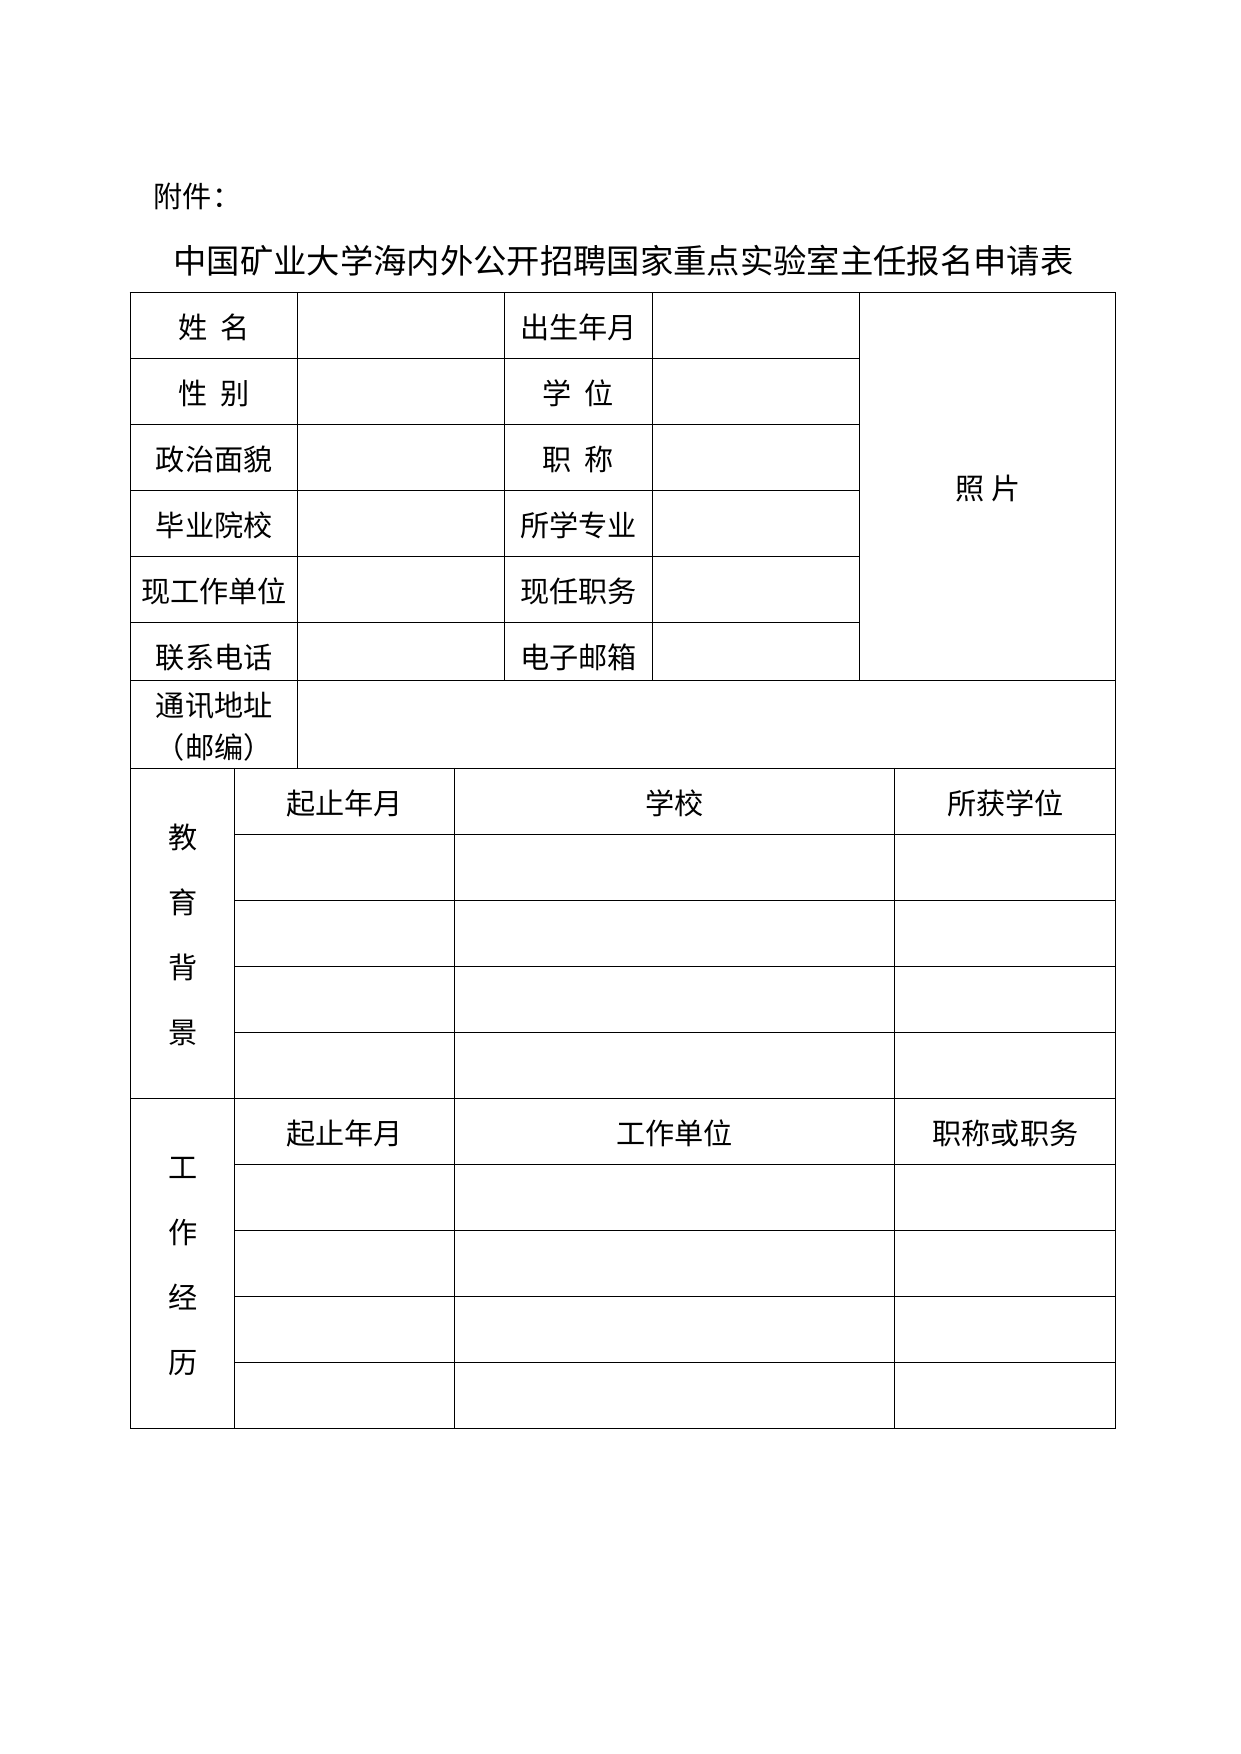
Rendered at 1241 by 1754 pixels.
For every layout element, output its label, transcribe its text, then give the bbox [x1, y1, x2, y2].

table_cell [298, 359, 504, 424]
table_cell [235, 1297, 454, 1362]
table_header 出生年月 [505, 293, 652, 358]
table_cell [653, 557, 859, 622]
table_cell [895, 901, 1115, 966]
table_cell [235, 835, 454, 900]
table_cell 毕业院校 [131, 491, 297, 556]
text 附件： [153, 162, 1092, 227]
table_cell [298, 623, 504, 680]
table_cell 学校 [455, 769, 894, 834]
table_cell [653, 425, 859, 490]
table_cell 工作单位 [455, 1099, 894, 1164]
table_cell 联系电话 [131, 623, 297, 680]
table_cell 工 作 经 历 [131, 1099, 234, 1428]
table_cell [455, 967, 894, 1032]
table_cell [235, 1231, 454, 1296]
table_cell [235, 1165, 454, 1230]
table_cell [895, 835, 1115, 900]
table_header [298, 293, 504, 358]
table_cell 所获学位 [895, 769, 1115, 834]
table_cell 学 位 [505, 359, 652, 424]
table_cell [298, 491, 504, 556]
table_cell 所学专业 [505, 491, 652, 556]
table_cell 教 育 背 景 [131, 769, 234, 1098]
table_cell 现工作单位 [131, 557, 297, 622]
table_cell 职称或职务 [895, 1099, 1115, 1164]
table_cell [653, 623, 859, 680]
table_header [653, 293, 859, 358]
table_cell [895, 967, 1115, 1032]
table_cell [298, 425, 504, 490]
table_cell [455, 1165, 894, 1230]
table_cell [455, 835, 894, 900]
table_cell [455, 1033, 894, 1098]
table_cell 起止年月 [235, 1099, 454, 1164]
table_cell [235, 1033, 454, 1098]
table_cell 政治面貌 [131, 425, 297, 490]
table_cell [298, 557, 504, 622]
table_cell 现任职务 [505, 557, 652, 622]
table_cell [235, 1363, 454, 1428]
table_cell [895, 1363, 1115, 1428]
table_cell 起止年月 [235, 769, 454, 834]
table_cell [455, 1297, 894, 1362]
table_header 照 片 [860, 293, 1115, 680]
table_cell [895, 1165, 1115, 1230]
table_cell 性 别 [131, 359, 297, 424]
table_cell [895, 1231, 1115, 1296]
table_cell [895, 1297, 1115, 1362]
table_cell [653, 491, 859, 556]
table_cell 电子邮箱 [505, 623, 652, 680]
table_cell [653, 359, 859, 424]
text 中国矿业大学海内外公开招聘国家重点实验室主任报名申请表 [153, 227, 1092, 292]
table_cell 通讯地址 （邮编） [131, 681, 297, 768]
table_cell [455, 901, 894, 966]
table_cell [895, 1033, 1115, 1098]
table_cell [455, 1363, 894, 1428]
table_cell [455, 1231, 894, 1296]
table_cell [235, 967, 454, 1032]
table_cell 职 称 [505, 425, 652, 490]
table_cell [235, 901, 454, 966]
table_cell [298, 681, 1115, 768]
table_header 姓 名 [131, 293, 297, 358]
